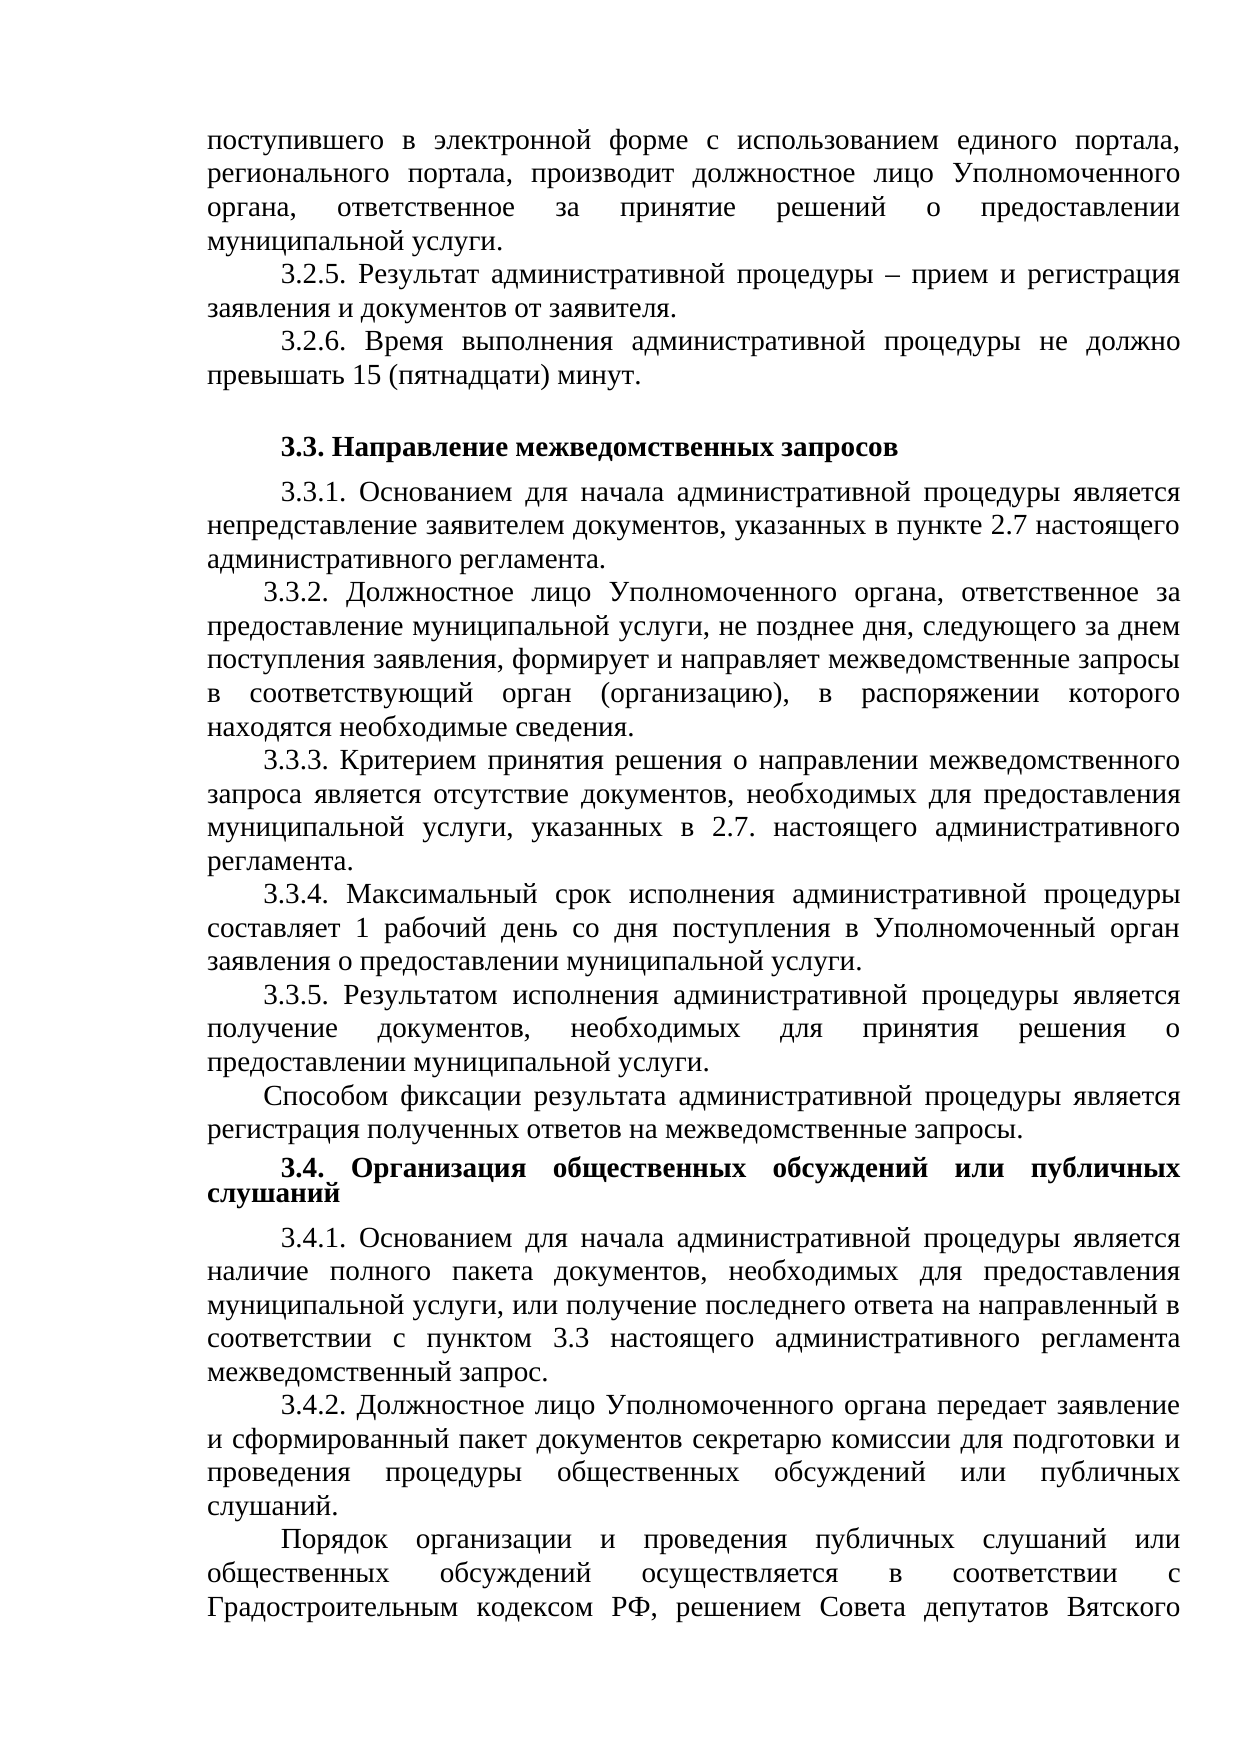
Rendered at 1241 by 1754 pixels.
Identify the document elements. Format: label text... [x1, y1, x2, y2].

text 3.4. Организация общественных обсуждений или публичных слушаний [207, 1157, 1181, 1207]
text 3.2.6. Время выполнения административной процедуры не должно превышать 15 (пятнадцати) минут. [207, 323, 1181, 390]
text 3.3.1. Основанием для начала административной процедуры является непредставление заявителем документов, указанных в пункте 2.7 настоящего административного регламента. [207, 474, 1181, 574]
text 3.3.4. Максимальный срок исполнения административной процедуры составляет 1 рабочий день со дня поступления в Уполномоченный орган заявления о предоставлении муниципальной услуги. [207, 876, 1181, 977]
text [207, 122, 1181, 256]
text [207, 1522, 1181, 1622]
text 3.4.2. Должностное лицо Уполномоченного органа передает заявление и сформированный пакет документов секретарю комиссии для подготовки и проведения процедуры общественных обсуждений или публичных слушаний. [207, 1387, 1181, 1522]
text Способом фиксации результата административной процедуры является регистрация полученных ответов на межведомственные запросы. [207, 1078, 1181, 1145]
text 3.3.3. Критерием принятия решения о направлении межведомственного запроса является отсутствие документов, необходимых для предоставления муниципальной услуги, указанных в 2.7. настоящего административного регламента. [207, 742, 1181, 876]
text 3.3.2. Должностное лицо Уполномоченного органа, ответственное за предоставление муниципальной услуги, не позднее дня, следующего за днем поступления заявления, формирует и направляет межведомственные запросы в соответствующий орган (организацию), в распоряжении которого находятся необходимые сведения. [207, 574, 1181, 742]
text 3.3. Направление межведомственных запросов [207, 436, 1181, 461]
text 3.4.1. Основанием для начала административной процедуры является наличие полного пакета документов, необходимых для предоставления муниципальной услуги, или получение последнего ответа на направленный в соответствии с пунктом 3.3 настоящего административного регламента межведомственный запрос. [207, 1220, 1181, 1387]
text 3.3.5. Результатом исполнения административной процедуры является получение документов, необходимых для принятия решения о предоставлении муниципальной услуги. [207, 977, 1181, 1078]
text 3.2.5. Результат административной процедуры – прием и регистрация заявления и документов от заявителя. [207, 256, 1181, 323]
